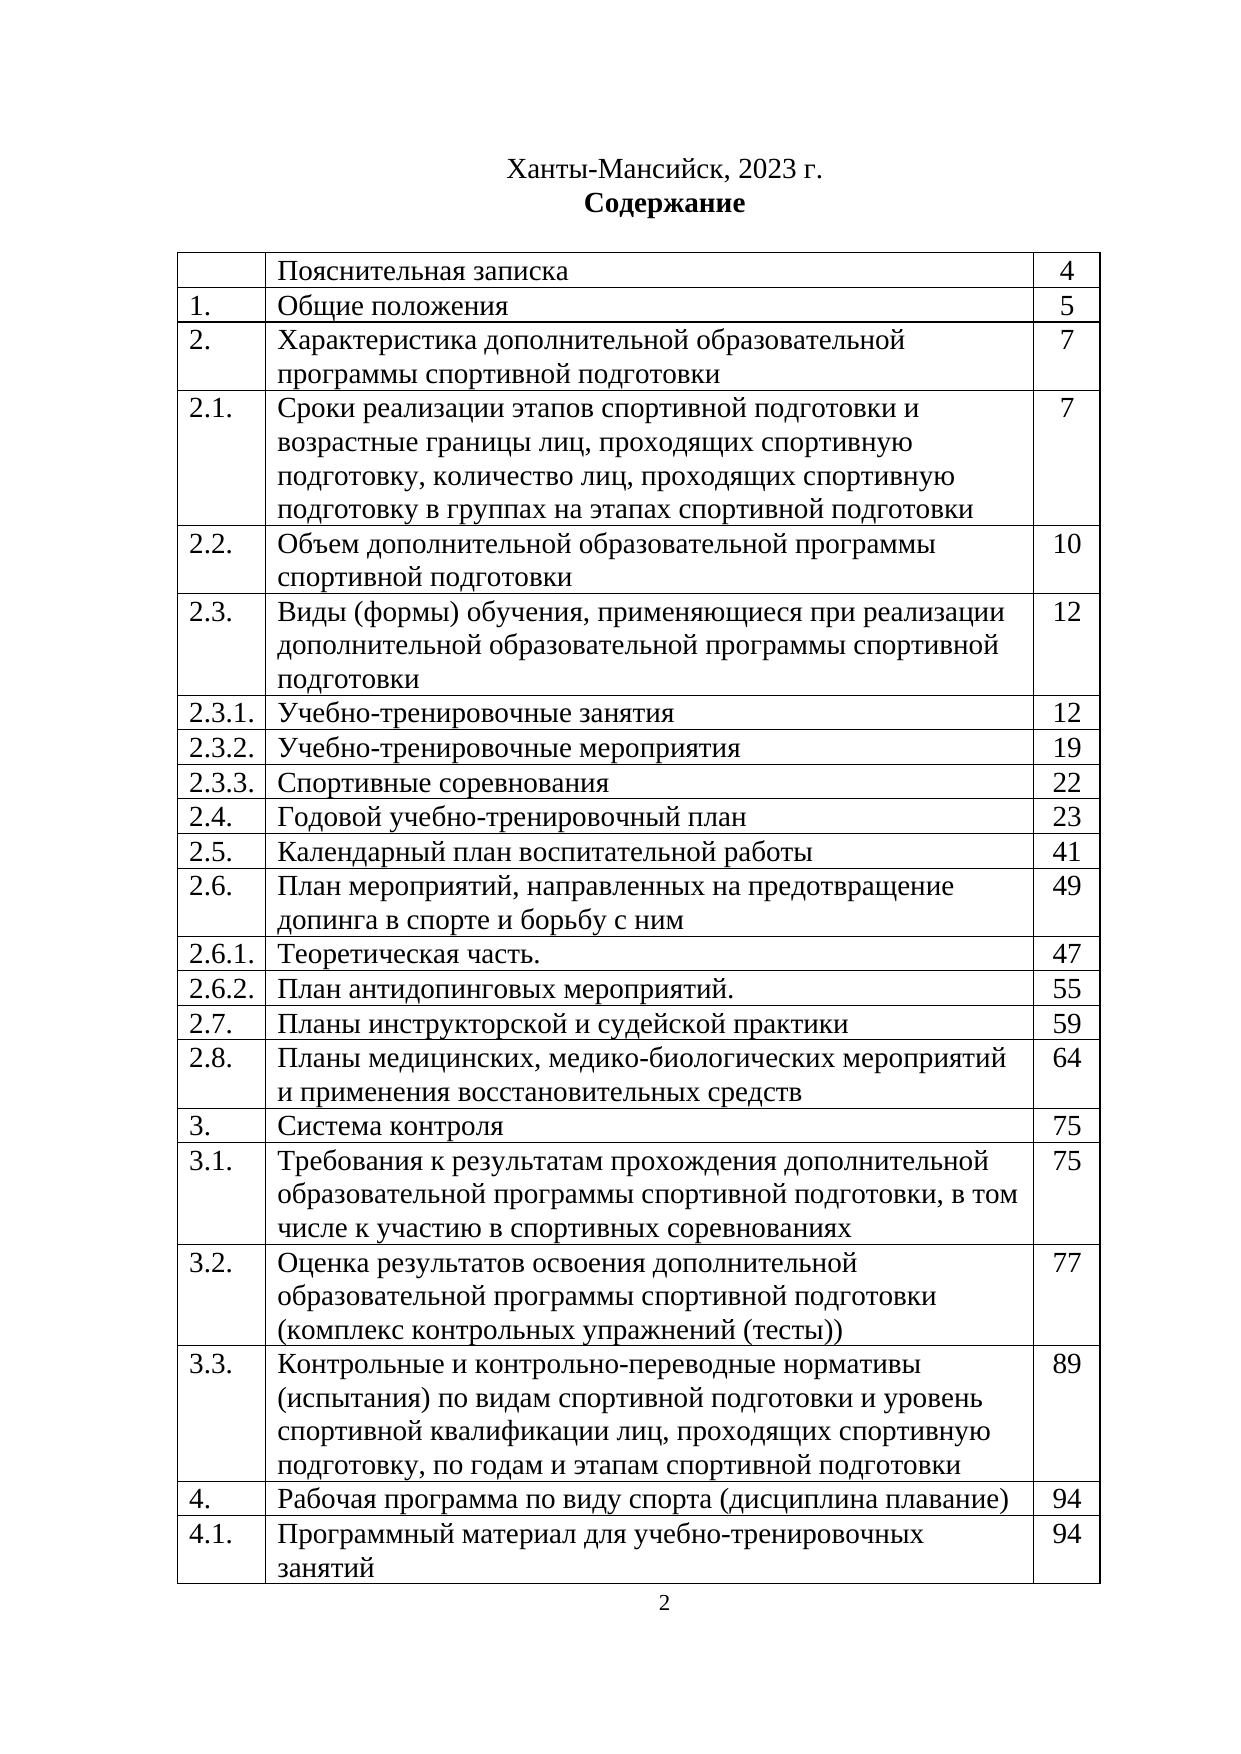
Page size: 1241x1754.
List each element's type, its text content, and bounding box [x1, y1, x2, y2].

table_cell 5 [1034, 288, 1099, 321]
table_cell Характеристика дополнительной образовательной программы спортивной подготовки [266, 323, 1033, 389]
table_cell 23 [1034, 799, 1099, 833]
table_cell Общие положения [266, 288, 1033, 321]
table_cell План антидопинговых мероприятий. [266, 971, 1033, 1005]
table_cell 4. [178, 1482, 265, 1515]
table_cell 7 [1034, 391, 1099, 525]
table_cell Система контроля [266, 1109, 1033, 1142]
table_header [178, 253, 265, 287]
table_cell 94 [1034, 1482, 1099, 1515]
table_cell Учебно-тренировочные занятия [266, 696, 1033, 729]
text Содержание [177, 185, 1152, 219]
table_cell 2.3.1. [178, 696, 265, 729]
table_cell 89 [1034, 1346, 1099, 1481]
table_cell 12 [1034, 594, 1099, 694]
table_cell 2.3.3. [178, 765, 265, 798]
table_cell Годовой учебно-тренировочный план [266, 799, 1033, 833]
table_cell 7 [1034, 323, 1099, 389]
table_cell 64 [1034, 1040, 1099, 1107]
table_cell Программный материал для учебно-тренировочных занятий [266, 1516, 1033, 1583]
table_cell 19 [1034, 730, 1099, 764]
table_cell 2.2. [178, 526, 265, 593]
table_cell 2.7. [178, 1006, 265, 1039]
table_cell План мероприятий, направленных на предотвращение допинга в спорте и борьбу с ним [266, 869, 1033, 936]
table_cell 1. [178, 288, 265, 321]
table_cell 2.6. [178, 869, 265, 936]
table_cell 3.3. [178, 1346, 265, 1481]
table_cell 2.6.1. [178, 937, 265, 970]
table_cell 12 [1034, 696, 1099, 729]
table_cell Планы инструкторской и судейской практики [266, 1006, 1033, 1039]
table_cell 2.6.2. [178, 971, 265, 1005]
table_cell Календарный план воспитательной работы [266, 834, 1033, 867]
table_cell Учебно-тренировочные мероприятия [266, 730, 1033, 764]
table_cell 55 [1034, 971, 1099, 1005]
table_cell Сроки реализации этапов спортивной подготовки и возрастные границы лиц, проходящих спортивную подготовку, количество лиц, проходящих спортивную подготовку в группах на этапах спортивной подготовки [266, 391, 1033, 525]
table_cell 94 [1034, 1516, 1099, 1583]
table_cell Виды (формы) обучения, применяющиеся при реализации дополнительной образовательной программы спортивной подготовки [266, 594, 1033, 694]
table_cell 2.5. [178, 834, 265, 867]
table_cell 2. [178, 323, 265, 389]
table_cell 2.4. [178, 799, 265, 833]
table_cell 22 [1034, 765, 1099, 798]
table_header 4 [1034, 253, 1099, 287]
table_cell 2.3. [178, 594, 265, 694]
table_header Пояснительная записка [266, 253, 1033, 287]
table_cell 41 [1034, 834, 1099, 867]
table_cell Спортивные соревнования [266, 765, 1033, 798]
table_cell 3.2. [178, 1245, 265, 1345]
table_cell 47 [1034, 937, 1099, 970]
table_cell Теоретическая часть. [266, 937, 1033, 970]
table_cell 3.1. [178, 1143, 265, 1244]
table_cell Требования к результатам прохождения дополнительной образовательной программы спортивной подготовки, в том числе к участию в спортивных соревнованиях [266, 1143, 1033, 1244]
table_cell Объем дополнительной образовательной программы спортивной подготовки [266, 526, 1033, 593]
table_cell Оценка результатов освоения дополнительной образовательной программы спортивной подготовки (комплекс контрольных упражнений (тесты)) [266, 1245, 1033, 1345]
table_cell 77 [1034, 1245, 1099, 1345]
table_cell Рабочая программа по виду спорта (дисциплина плавание) [266, 1482, 1033, 1515]
table_cell 3. [178, 1109, 265, 1142]
table_cell 2.1. [178, 391, 265, 525]
text Ханты-Мансийск, 2023 г. [177, 152, 1152, 185]
table_cell 2.8. [178, 1040, 265, 1107]
table_cell Планы медицинских, медико-биологических мероприятий и применения восстановительных средств [266, 1040, 1033, 1107]
table_cell 2.3.2. [178, 730, 265, 764]
table_cell 59 [1034, 1006, 1099, 1039]
table_cell 75 [1034, 1109, 1099, 1142]
table_cell Контрольные и контрольно-переводные нормативы (испытания) по видам спортивной подготовки и уровень спортивной квалификации лиц, проходящих спортивную подготовку, по годам и этапам спортивной подготовки [266, 1346, 1033, 1481]
table_cell 75 [1034, 1143, 1099, 1244]
table_cell 49 [1034, 869, 1099, 936]
table_cell 10 [1034, 526, 1099, 593]
table_cell 4.1. [178, 1516, 265, 1583]
